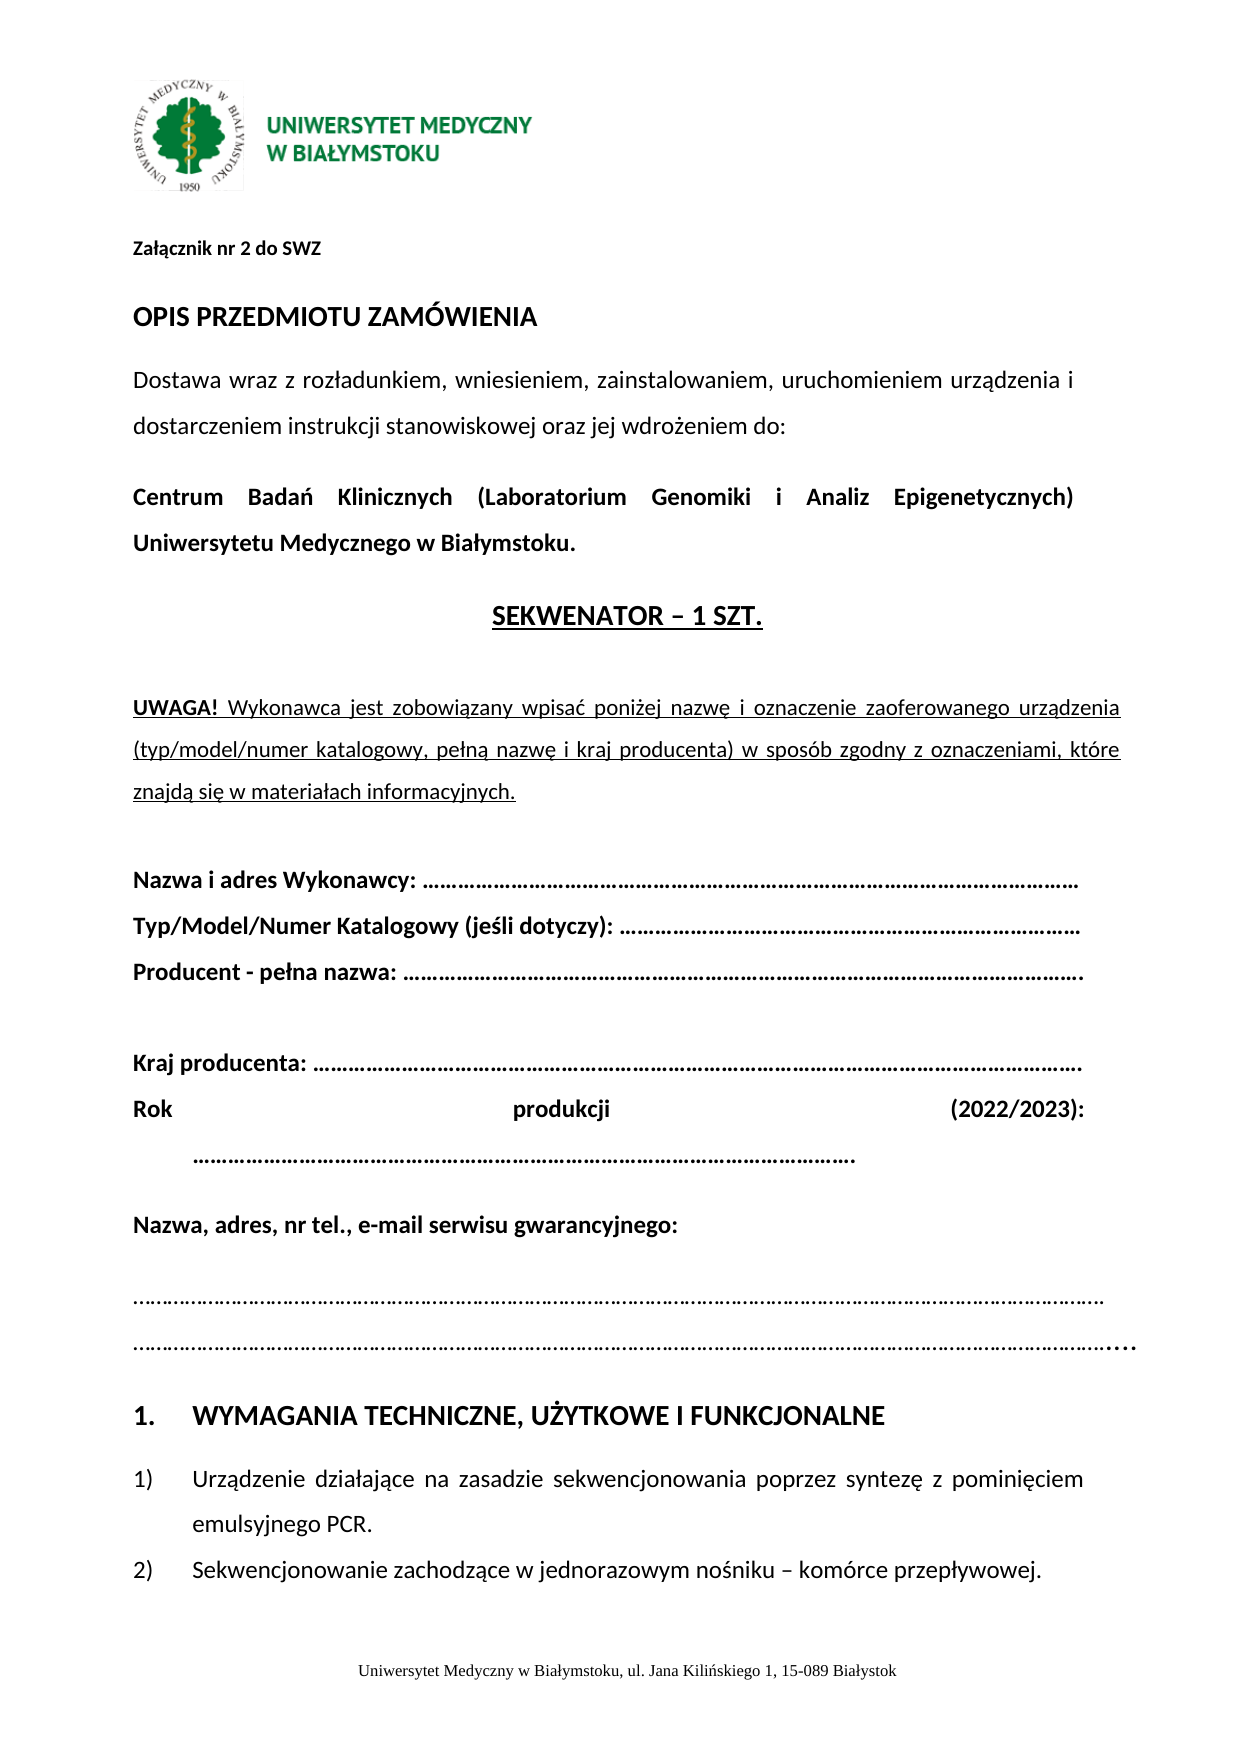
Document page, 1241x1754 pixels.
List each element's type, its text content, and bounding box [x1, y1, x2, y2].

text Dostawa wraz z rozładunkiem, wniesieniem, zainstalowaniem, uruchomieniem urządzenia i dostarczeniem instrukcji stanowiskowej oraz jej wdrożeniem do: [133, 364, 1075, 441]
text Typ/Model/Numer Katalogowy (jeśli dotyczy): …………………………………………………………………… [133, 910, 1085, 941]
list Sekwencjonowanie zachodzące w jednorazowym nośniku – komórce przepływowej. [133, 1554, 1085, 1585]
text Załącznik nr 2 do SWZ [133, 235, 1122, 261]
text Nazwa, adres, nr tel., e-mail serwisu gwarancyjnego: [133, 1209, 1085, 1240]
text SEKWENATOR – 1 SZT. [133, 597, 1122, 633]
picture [132, 73, 648, 198]
text Nazwa i adres Wykonawcy: ………………………………………………………………………………………………… [133, 864, 1085, 895]
list Urządzenie działające na zasadzie sekwencjonowania poprzez syntezę z pominięciem emulsyjnego PCR. [133, 1463, 1085, 1539]
text …………………………………………………………………………………………………………………………………………………….……………………………………………………………………………………………………………………………………………………. [133, 1280, 1107, 1357]
subtitle OPIS PRZEDMIOTU ZAMÓWIENIA [133, 298, 1122, 334]
text Rok produkcji (2022/2023): …………………………………………………………………………………………………. [133, 1093, 1085, 1169]
text UWAGA! Wykonawca jest zobowiązany wpisać poniżej nazwę i oznaczenie zaoferowanego urządzenia (typ/model/numer katalogowy, pełną nazwę i kraj producenta) w sposób zgodny z oznaczeniami, które znajdą się w materiałach informacyjnych. [133, 693, 1122, 805]
text Producent - pełna nazwa: ……………………………………………………………………………………………………. [133, 956, 1085, 1032]
subtitle WYMAGANIA TECHNICZNE, UŻYTKOWE I FUNKCJONALNE [133, 1397, 1085, 1432]
text Kraj producenta: …………………………………………………………………………………………………………………. [133, 1047, 1085, 1078]
text Centrum Badań Klinicznych (Laboratorium Genomiki i Analiz Epigenetycznych) Uniwersytetu Medycznego w Białymstoku. [133, 481, 1075, 557]
